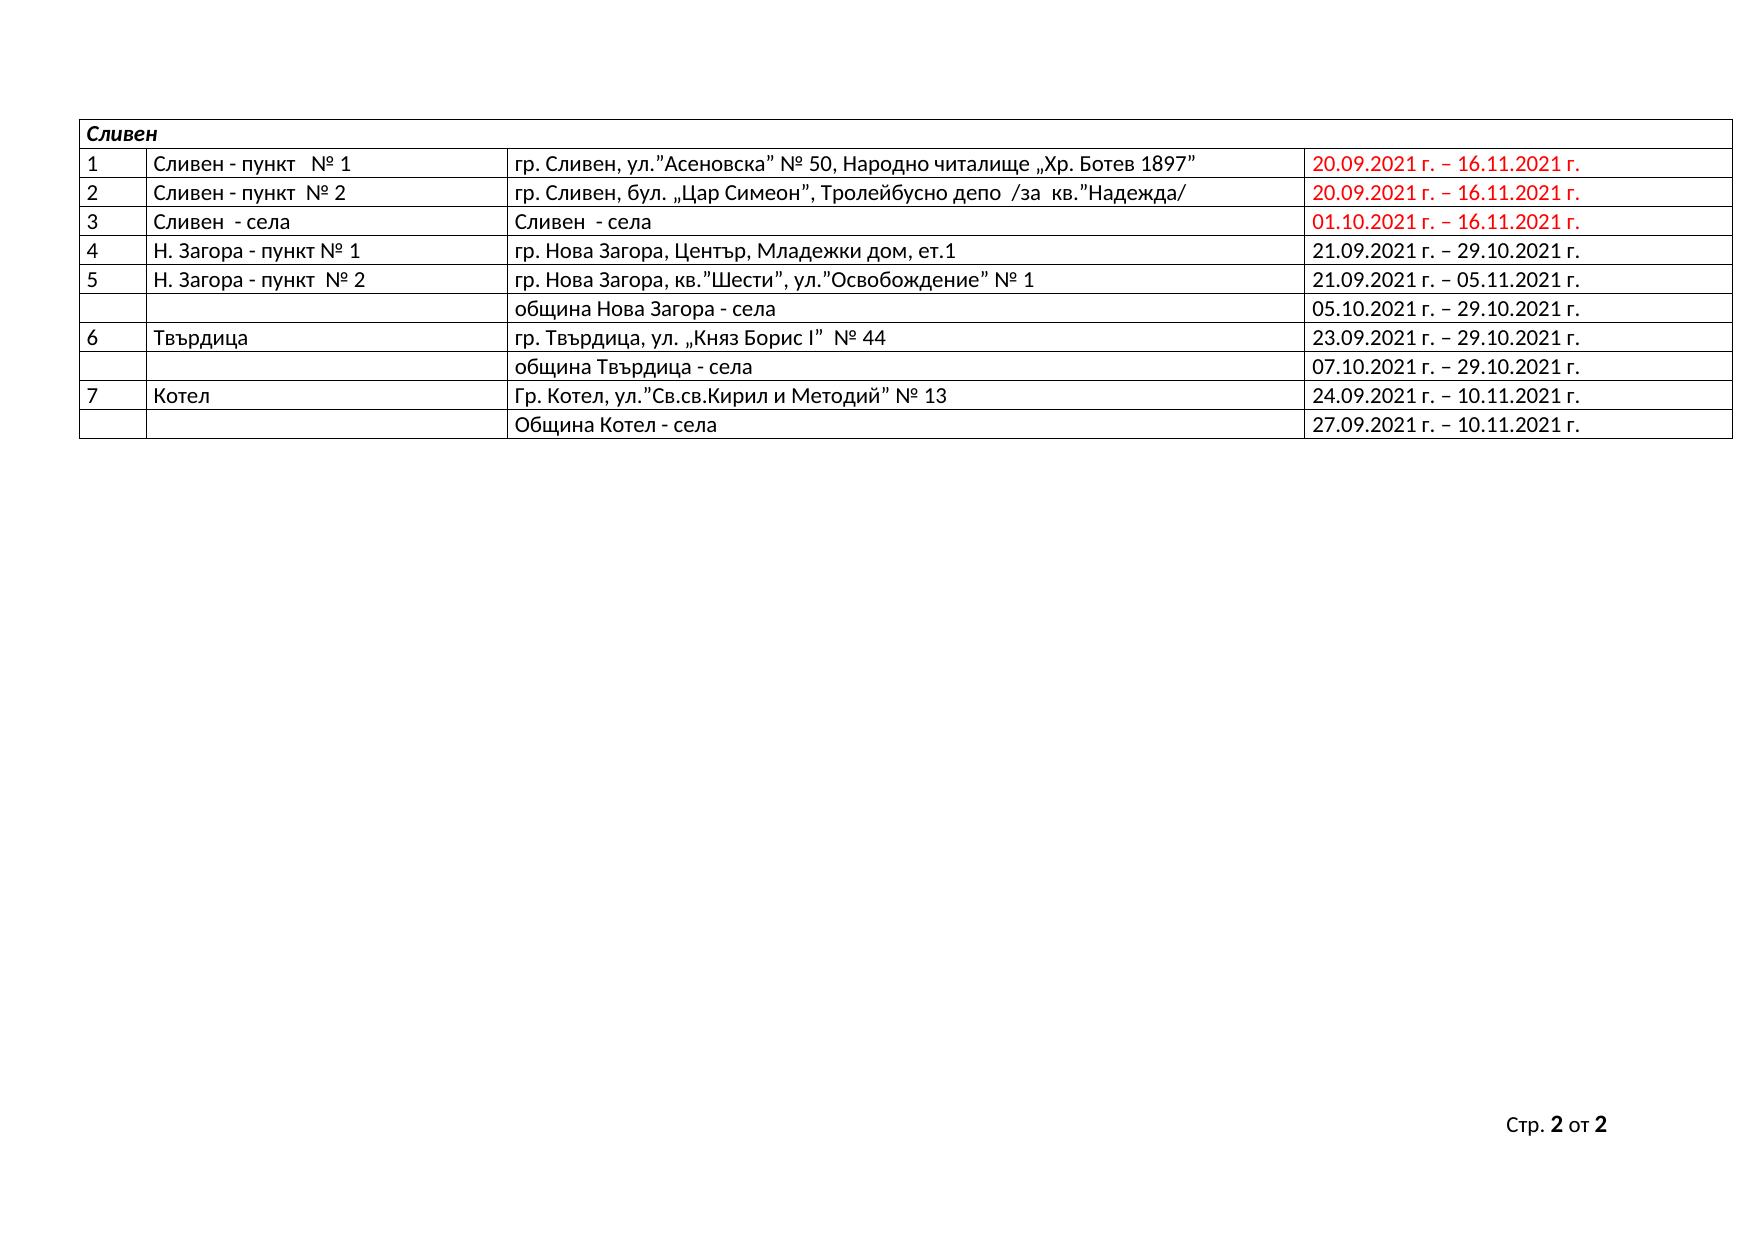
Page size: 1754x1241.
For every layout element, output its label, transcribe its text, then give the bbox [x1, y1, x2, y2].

table_cell 21.09.2021 г. – 05.11.2021 г. [1305, 265, 1732, 293]
table_cell 01.10.2021 г. – 16.11.2021 г. [1305, 207, 1732, 235]
table_cell [80, 294, 146, 322]
table_cell Сливен - пункт № 2 [147, 178, 507, 206]
table_cell 1 [80, 149, 146, 177]
table_cell 07.10.2021 г. – 29.10.2021 г. [1305, 352, 1732, 380]
table_cell 5 [80, 265, 146, 293]
table_cell 4 [80, 236, 146, 264]
table_cell 20.09.2021 г. – 16.11.2021 г. [1305, 149, 1732, 177]
table_cell 20.09.2021 г. – 16.11.2021 г. [1305, 178, 1732, 206]
table_cell Котел [147, 381, 507, 409]
table_cell Община Котел - села [508, 410, 1304, 438]
table_cell 3 [80, 207, 146, 235]
table_cell 6 [80, 323, 146, 351]
table_cell община Твърдица - села [508, 352, 1304, 380]
table_cell Гр. Котел, ул.”Св.св.Кирил и Методий” № 13 [508, 381, 1304, 409]
table_cell 7 [80, 381, 146, 409]
table_cell Н. Загора - пункт № 2 [147, 265, 507, 293]
table_cell 23.09.2021 г. – 29.10.2021 г. [1305, 323, 1732, 351]
table_cell [147, 410, 507, 438]
table_cell [80, 410, 146, 438]
table_cell гр. Сливен, ул.”Асеновска” № 50, Народно читалище „Хр. Ботев 1897” [508, 149, 1304, 177]
table_cell гр. Нова Загора, кв.”Шести”, ул.”Освобождение” № 1 [508, 265, 1304, 293]
table_cell Н. Загора - пункт № 1 [147, 236, 507, 264]
table_cell Сливен - села [508, 207, 1304, 235]
table_cell 21.09.2021 г. – 29.10.2021 г. [1305, 236, 1732, 264]
table_cell гр. Сливен, бул. „Цар Симеон”, Тролейбусно депо /за кв.”Надежда/ [508, 178, 1304, 206]
table_cell [147, 294, 507, 322]
table_cell [80, 352, 146, 380]
table_cell гр. Твърдица, ул. „Княз Борис I” № 44 [508, 323, 1304, 351]
table_cell община Нова Загора - села [508, 294, 1304, 322]
table_cell 2 [80, 178, 146, 206]
table_cell [147, 352, 507, 380]
table_cell гр. Нова Загора, Център, Младежки дом, ет.1 [508, 236, 1304, 264]
table_cell Сливен - пункт № 1 [147, 149, 507, 177]
table_cell 05.10.2021 г. – 29.10.2021 г. [1305, 294, 1732, 322]
table_cell Сливен [80, 120, 1732, 148]
table_cell Твърдица [147, 323, 507, 351]
table_cell 27.09.2021 г. – 10.11.2021 г. [1305, 410, 1732, 438]
table_cell 24.09.2021 г. – 10.11.2021 г. [1305, 381, 1732, 409]
table_cell Сливен - села [147, 207, 507, 235]
